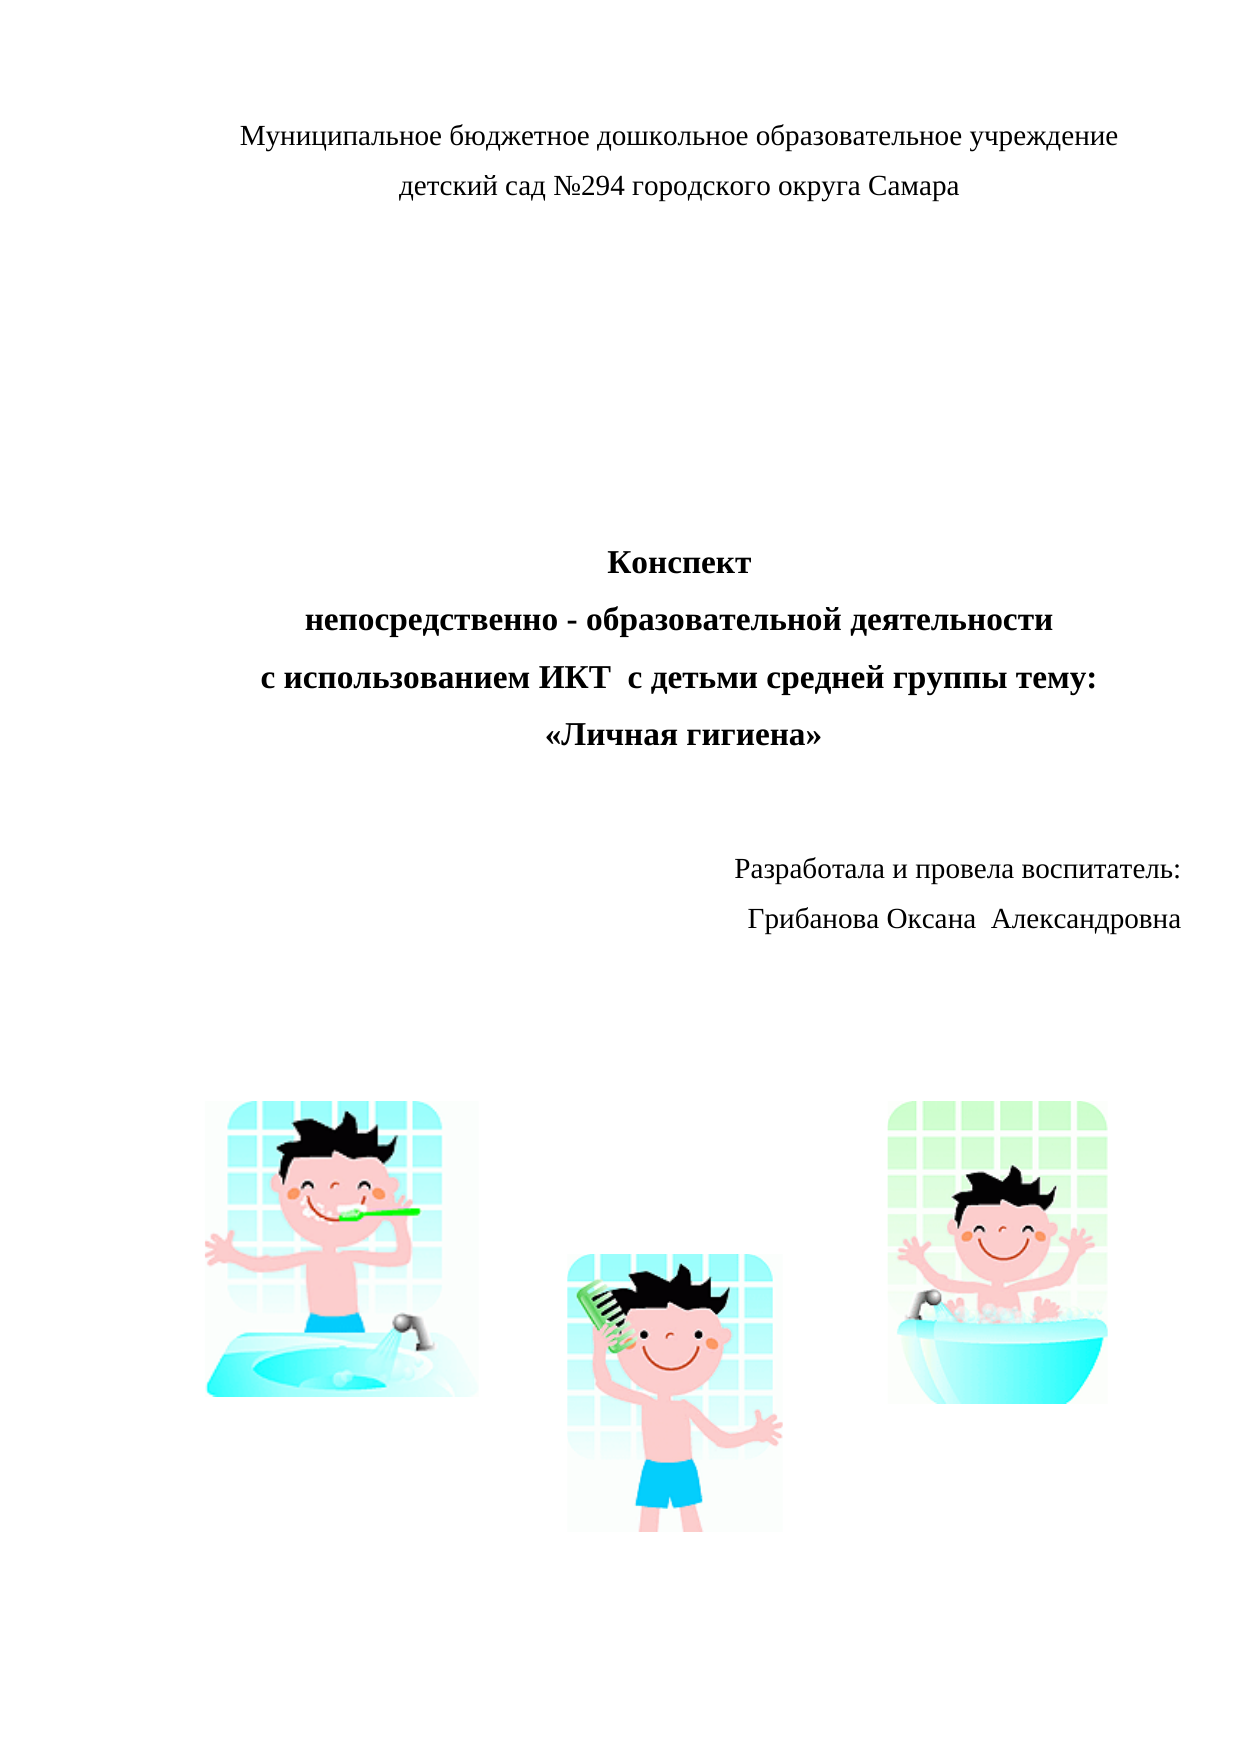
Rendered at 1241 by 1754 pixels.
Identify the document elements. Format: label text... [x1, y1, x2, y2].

text Грибанова Оксана Александровна [177, 902, 1181, 935]
text непосредственно - образовательной деятельности [177, 600, 1181, 638]
picture [567, 1254, 783, 1532]
text с использованием ИКТ с детьми средней группы тему: [177, 657, 1181, 696]
text Разработала и провела воспитатель: [177, 851, 1181, 885]
picture [204, 1101, 479, 1397]
text «Личная гигиена» [177, 715, 1181, 753]
text детский сад №294 городского округа Самара [177, 168, 1181, 202]
picture [887, 1101, 1108, 1404]
text Конспект [177, 542, 1181, 581]
text Муниципальное бюджетное дошкольное образовательное учреждение [177, 118, 1181, 152]
